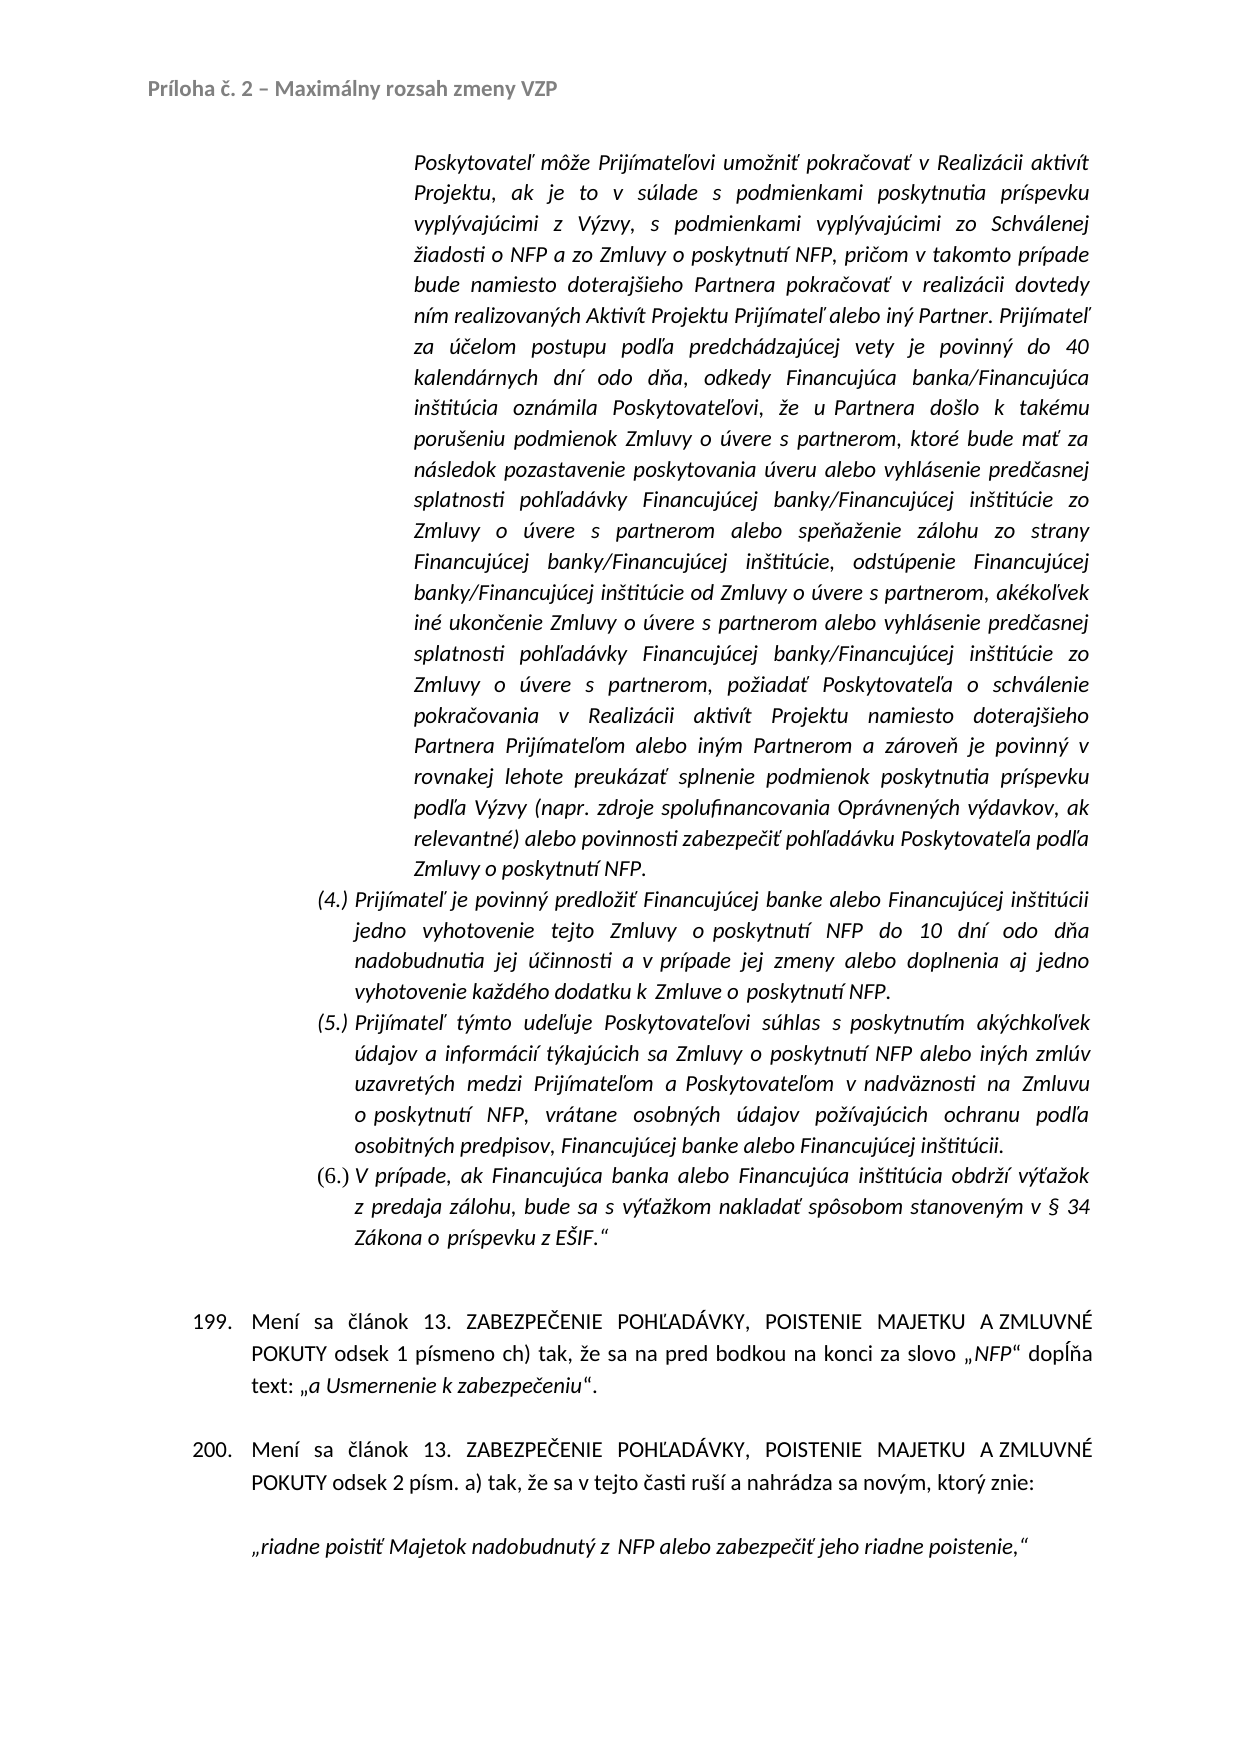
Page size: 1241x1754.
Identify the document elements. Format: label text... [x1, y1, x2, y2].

list Mení sa článok 13. ZABEZPEČENIE POHĽADÁVKY, POISTENIE MAJETKU A ZMLUVNÉ POKUTY odsek 2 písm. a) tak, že sa v tejto časti ruší a nahrádza sa novým, ktorý znie: [192, 1436, 1093, 1496]
list V prípade, ak Financujúca banka alebo Financujúca inštitúcia obdrží výťažok z predaja zálohu, bude sa s výťažkom nakladať spôsobom stanoveným v § 34 Zákona o príspevku z EŠIF.“ [317, 1162, 1093, 1251]
text Poskytovateľ môže Prijímateľovi umožniť pokračovať v Realizácii aktivít Projektu, ak je to v súlade s podmienkami poskytnutia príspevku vyplývajúcimi z Výzvy, s podmienkami vyplývajúcimi zo Schválenej žiadosti o NFP a zo Zmluvy o poskytnutí NFP, pričom v takomto prípade bude namiesto doterajšieho Partnera pokračovať v realizácii dovtedy ním realizovaných Aktivít Projektu Prijímateľ alebo iný Partner. Prijímateľ za účelom postupu podľa predchádzajúcej vety je povinný do 40 kalendárnych dní odo dňa, odkedy Financujúca banka/Financujúca inštitúcia oznámila Poskytovateľovi, že u Partnera došlo k takému porušeniu podmienok Zmluvy o úvere s partnerom, ktoré bude mať za následok pozastavenie poskytovania úveru alebo vyhlásenie predčasnej splatnosti pohľadávky Financujúcej banky/Financujúcej inštitúcie zo Zmluvy o úvere s partnerom alebo speňaženie zálohu zo strany Financujúcej banky/Financujúcej inštitúcie, odstúpenie Financujúcej banky/Financujúcej inštitúcie od Zmluvy o úvere s partnerom, akékoľvek iné ukončenie Zmluvy o úvere s partnerom alebo vyhlásenie predčasnej splatnosti pohľadávky Financujúcej banky/Financujúcej inštitúcie zo Zmluvy o úvere s partnerom, požiadať Poskytovateľa o schválenie pokračovania v Realizácii aktivít Projektu namiesto doterajšieho Partnera Prijímateľom alebo iným Partnerom a zároveň je povinný v rovnakej lehote preukázať splnenie podmienok poskytnutia príspevku podľa Výzvy (napr. zdroje spolufinancovania Oprávnených výdavkov, ak relevantné) alebo povinnosti zabezpečiť pohľadávku Poskytovateľa podľa Zmluvy o poskytnutí NFP. [413, 148, 1093, 882]
list Prijímateľ je povinný predložiť Financujúcej banke alebo Financujúcej inštitúcii jedno vyhotovenie tejto Zmluvy o poskytnutí NFP do 10 dní odo dňa nadobudnutia jej účinnosti a v prípade jej zmeny alebo doplnenia aj jedno vyhotovenie každého dodatku k Zmluve o poskytnutí NFP. [317, 885, 1093, 1005]
text „riadne poistiť Majetok nadobudnutý z NFP alebo zabezpečiť jeho riadne poistenie,“ [251, 1532, 1093, 1560]
list Prijímateľ týmto udeľuje Poskytovateľovi súhlas s poskytnutím akýchkoľvek údajov a informácií týkajúcich sa Zmluvy o poskytnutí NFP alebo iných zmlúv uzavretých medzi Prijímateľom a Poskytovateľom v nadväznosti na Zmluvu o poskytnutí NFP, vrátane osobných údajov požívajúcich ochranu podľa osobitných predpisov, Financujúcej banke alebo Financujúcej inštitúcii. [317, 1008, 1093, 1159]
list Mení sa článok 13. ZABEZPEČENIE POHĽADÁVKY, POISTENIE MAJETKU A ZMLUVNÉ POKUTY odsek 1 písmeno ch) tak, že sa na pred bodkou na konci za slovo „NFP“ dopĺňa text: „a Usmernenie k zabezpečeniu“. [192, 1307, 1093, 1399]
